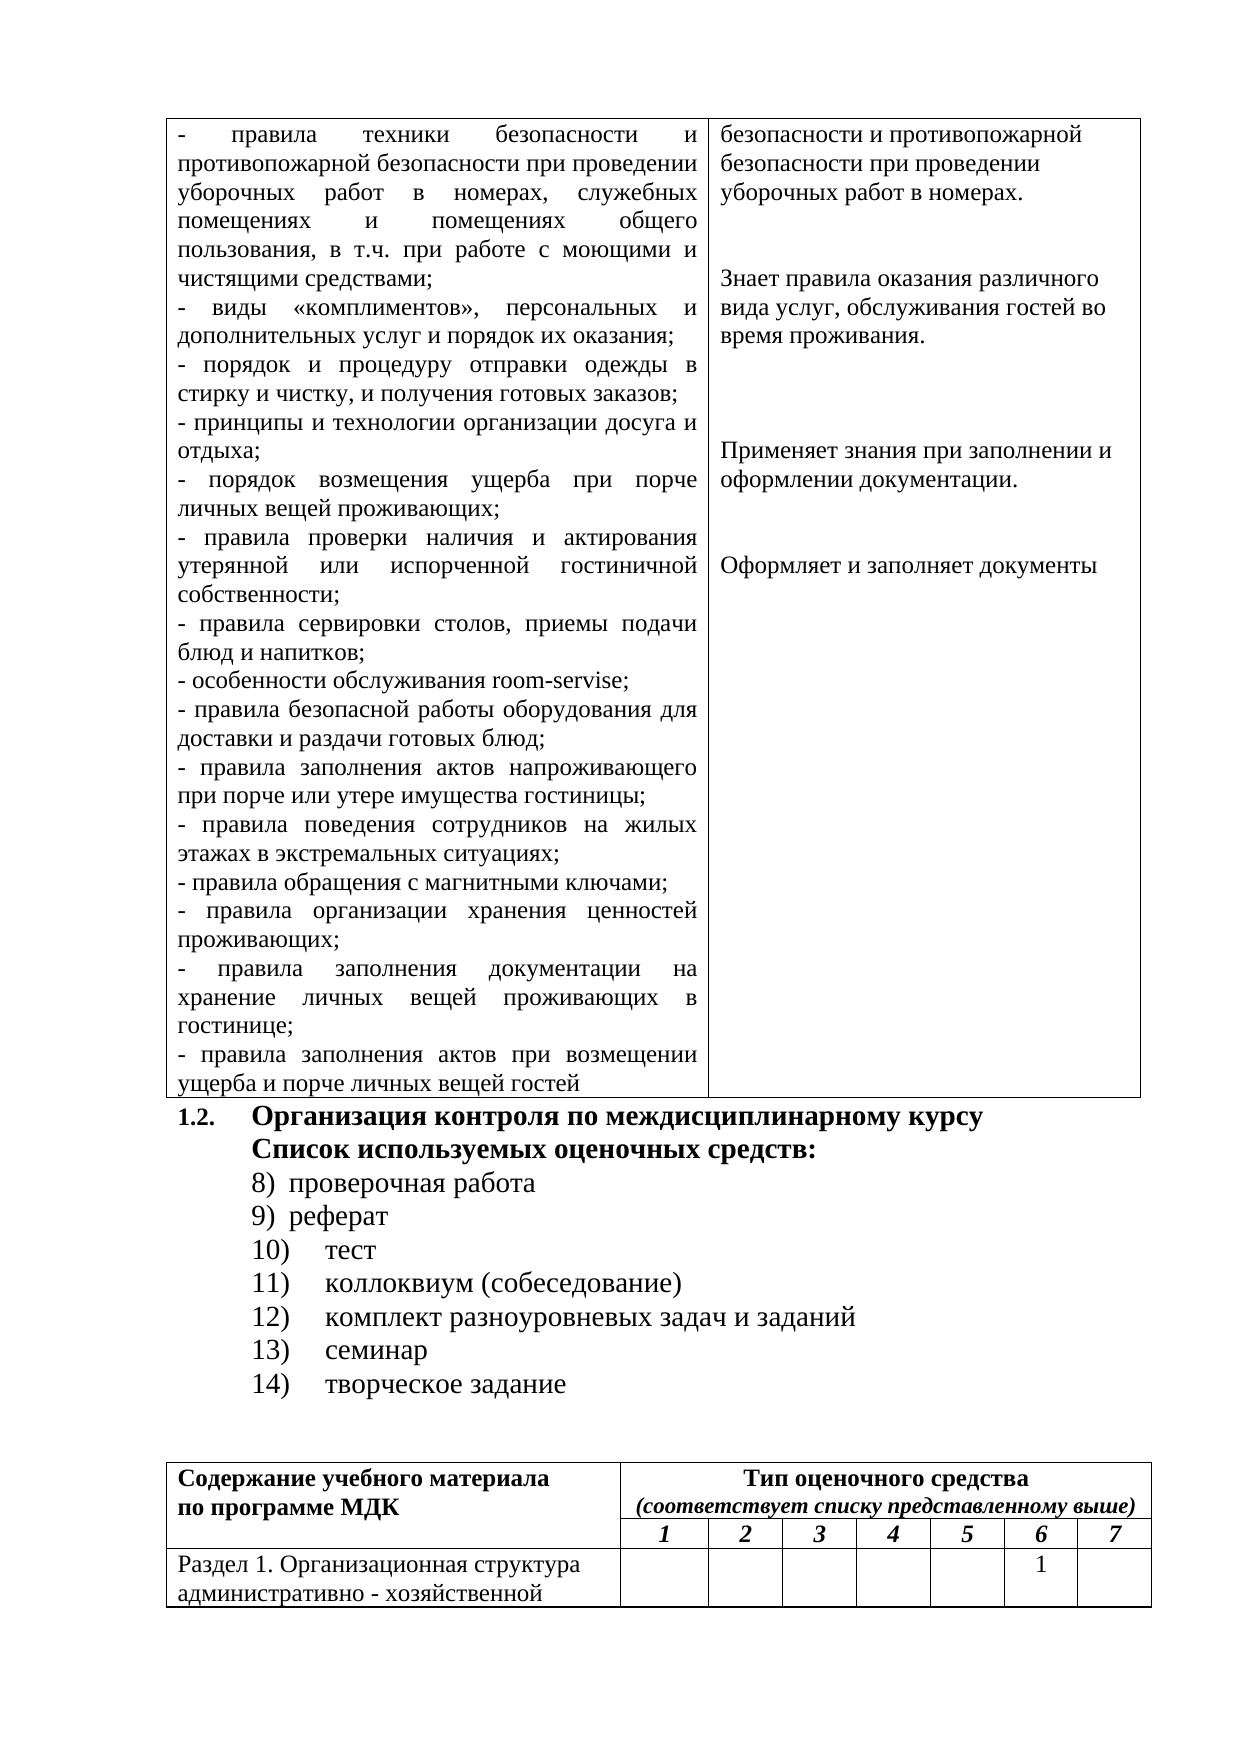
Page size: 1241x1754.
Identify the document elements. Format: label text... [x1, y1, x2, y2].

table_cell 6 [1005, 1519, 1077, 1548]
table_cell [1078, 1549, 1151, 1606]
list коллоквиум (собеседование) [251, 1265, 1152, 1299]
list проверочная работа [251, 1165, 1152, 1198]
table_cell [931, 1549, 1004, 1606]
table_cell 5 [931, 1519, 1004, 1548]
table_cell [709, 119, 1140, 1097]
table_cell 4 [857, 1519, 930, 1548]
table_cell 1 [621, 1519, 708, 1548]
table_cell 1 [1005, 1549, 1077, 1606]
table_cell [167, 1549, 620, 1606]
table_cell 7 [1078, 1519, 1151, 1548]
list тест [251, 1232, 1152, 1265]
table_cell 2 [709, 1519, 782, 1548]
text Список используемых оценочных средств: [177, 1131, 1152, 1165]
list реферат [251, 1198, 1152, 1232]
table_header Содержание учебного материала по программе МДК [167, 1463, 620, 1548]
table_header Тип оценочного средства (соответствует списку представленному выше) [621, 1463, 1151, 1518]
list комплект разноуровневых задач и заданий [251, 1299, 1152, 1332]
list творческое задание [251, 1366, 1152, 1399]
table_cell [709, 1549, 782, 1606]
table_cell 3 [783, 1519, 856, 1548]
list Организация контроля по междисциплинарному курсу [177, 1098, 1152, 1131]
table_cell [857, 1549, 930, 1606]
list семинар [251, 1332, 1152, 1366]
table_cell [621, 1549, 708, 1606]
table_cell [783, 1549, 856, 1606]
